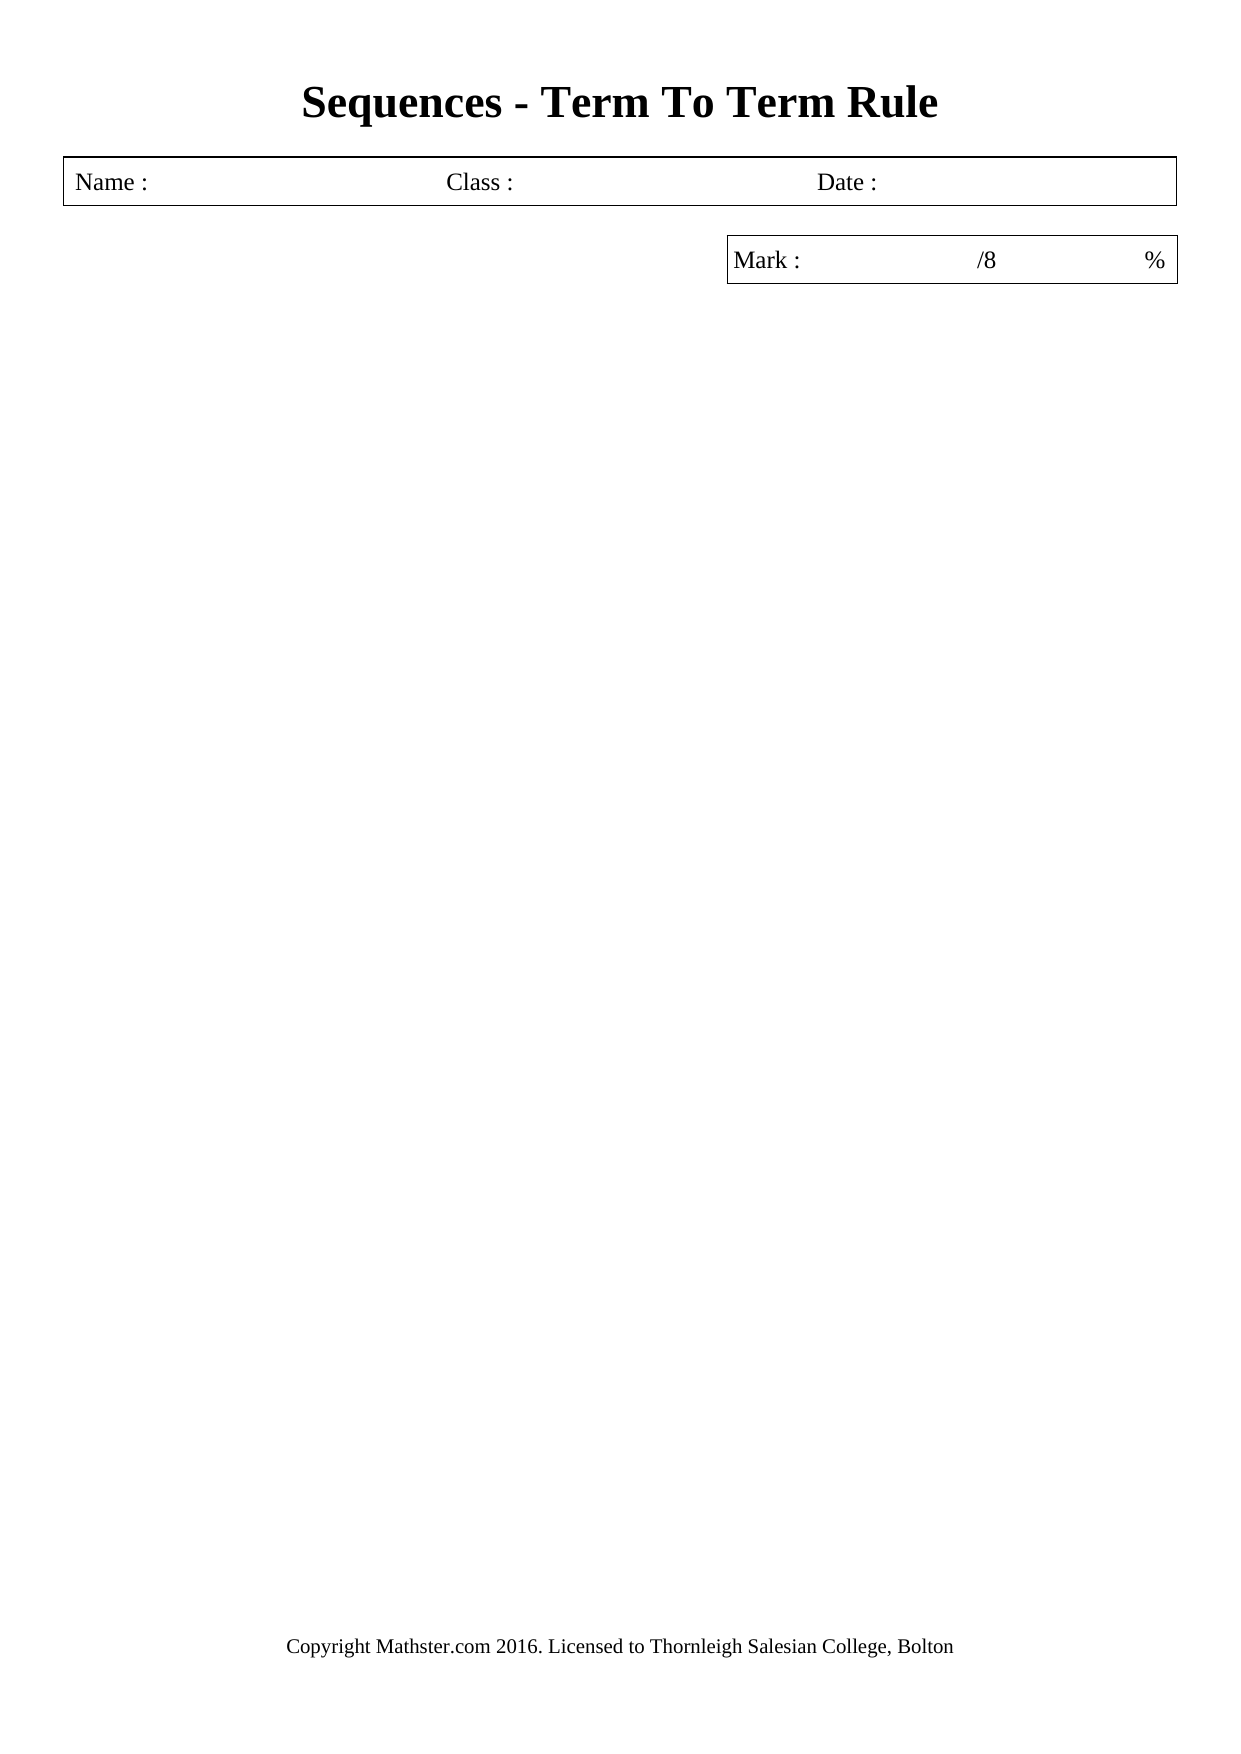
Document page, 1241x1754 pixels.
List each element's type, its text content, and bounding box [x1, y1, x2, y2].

table_header Class : [435, 158, 806, 205]
text Sequences - Term To Term Rule [75, 75, 1165, 128]
table_header Date : [806, 158, 1176, 205]
table_header /8 [915, 236, 1064, 283]
table_header Mark : [728, 236, 914, 283]
table_header % [1065, 236, 1177, 283]
table_header Name : [64, 158, 435, 205]
